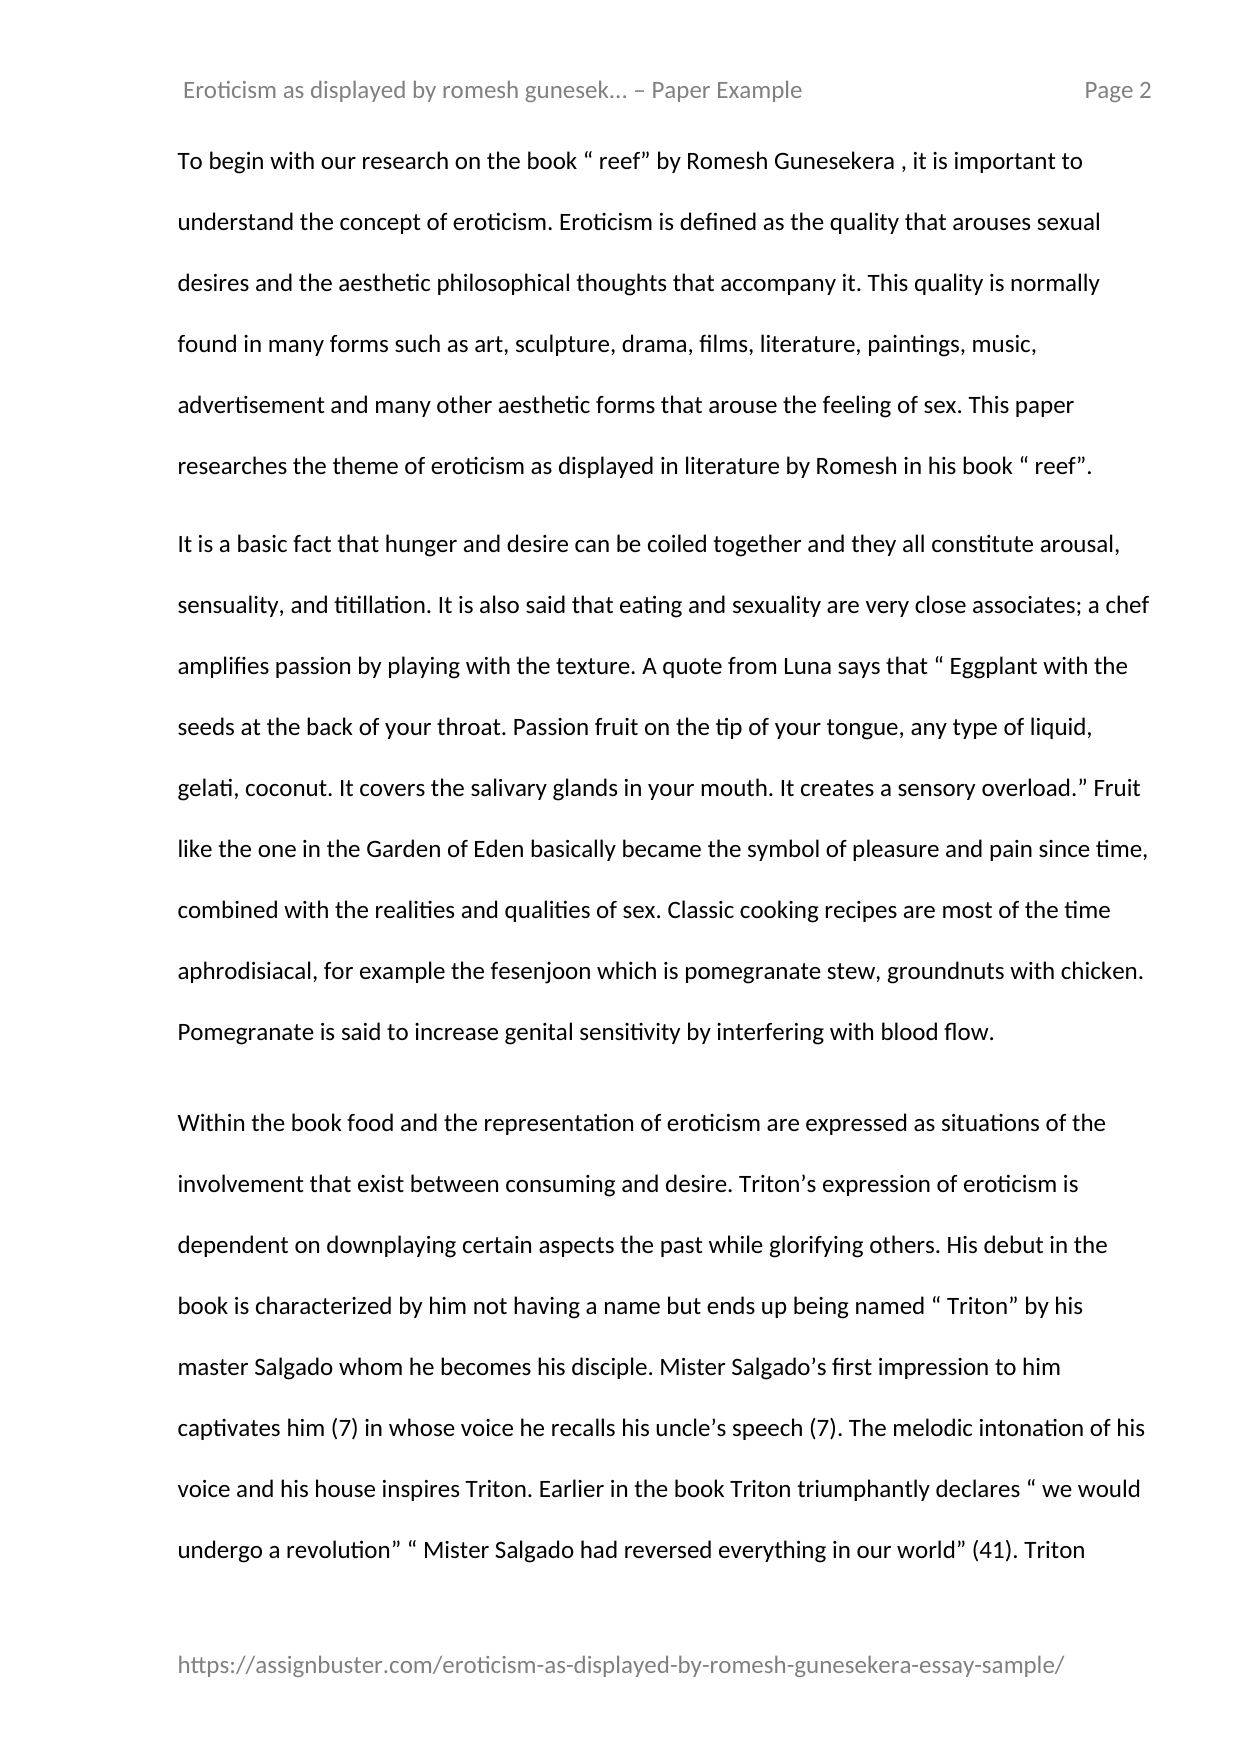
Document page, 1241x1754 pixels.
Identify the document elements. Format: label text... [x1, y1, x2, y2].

text It is a basic fact that hunger and desire can be coiled together and they all constitute arousal, sensuality, and titillation. It is also said that eating and sexuality are very close associates; a chef amplifies passion by playing with the texture. A quote from Luna says that “ Eggplant with the seeds at the back of your throat. Passion fruit on the tip of your tongue, any type of liquid, gelati, coconut. It covers the salivary glands in your mouth. It creates a sensory overload.” Fruit like the one in the Garden of Eden basically became the symbol of pleasure and pain since time, combined with the realities and qualities of sex. Classic cooking recipes are most of the time aphrodisiacal, for example the fesenjoon which is pomegranate stew, groundnuts with chicken. Pomegranate is said to increase genital sensitivity by interfering with blood flow. [177, 528, 1152, 1047]
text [177, 1107, 1152, 1564]
text To begin with our research on the book “ reef” by Romesh Gunesekera , it is important to understand the concept of eroticism. Eroticism is defined as the quality that arouses sexual desires and the aesthetic philosophical thoughts that accompany it. This quality is normally found in many forms such as art, sculpture, drama, films, literature, paintings, music, advertisement and many other aesthetic forms that arouse the feeling of sex. This paper researches the theme of eroticism as displayed in literature by Romesh in his book “ reef”. [177, 145, 1152, 481]
